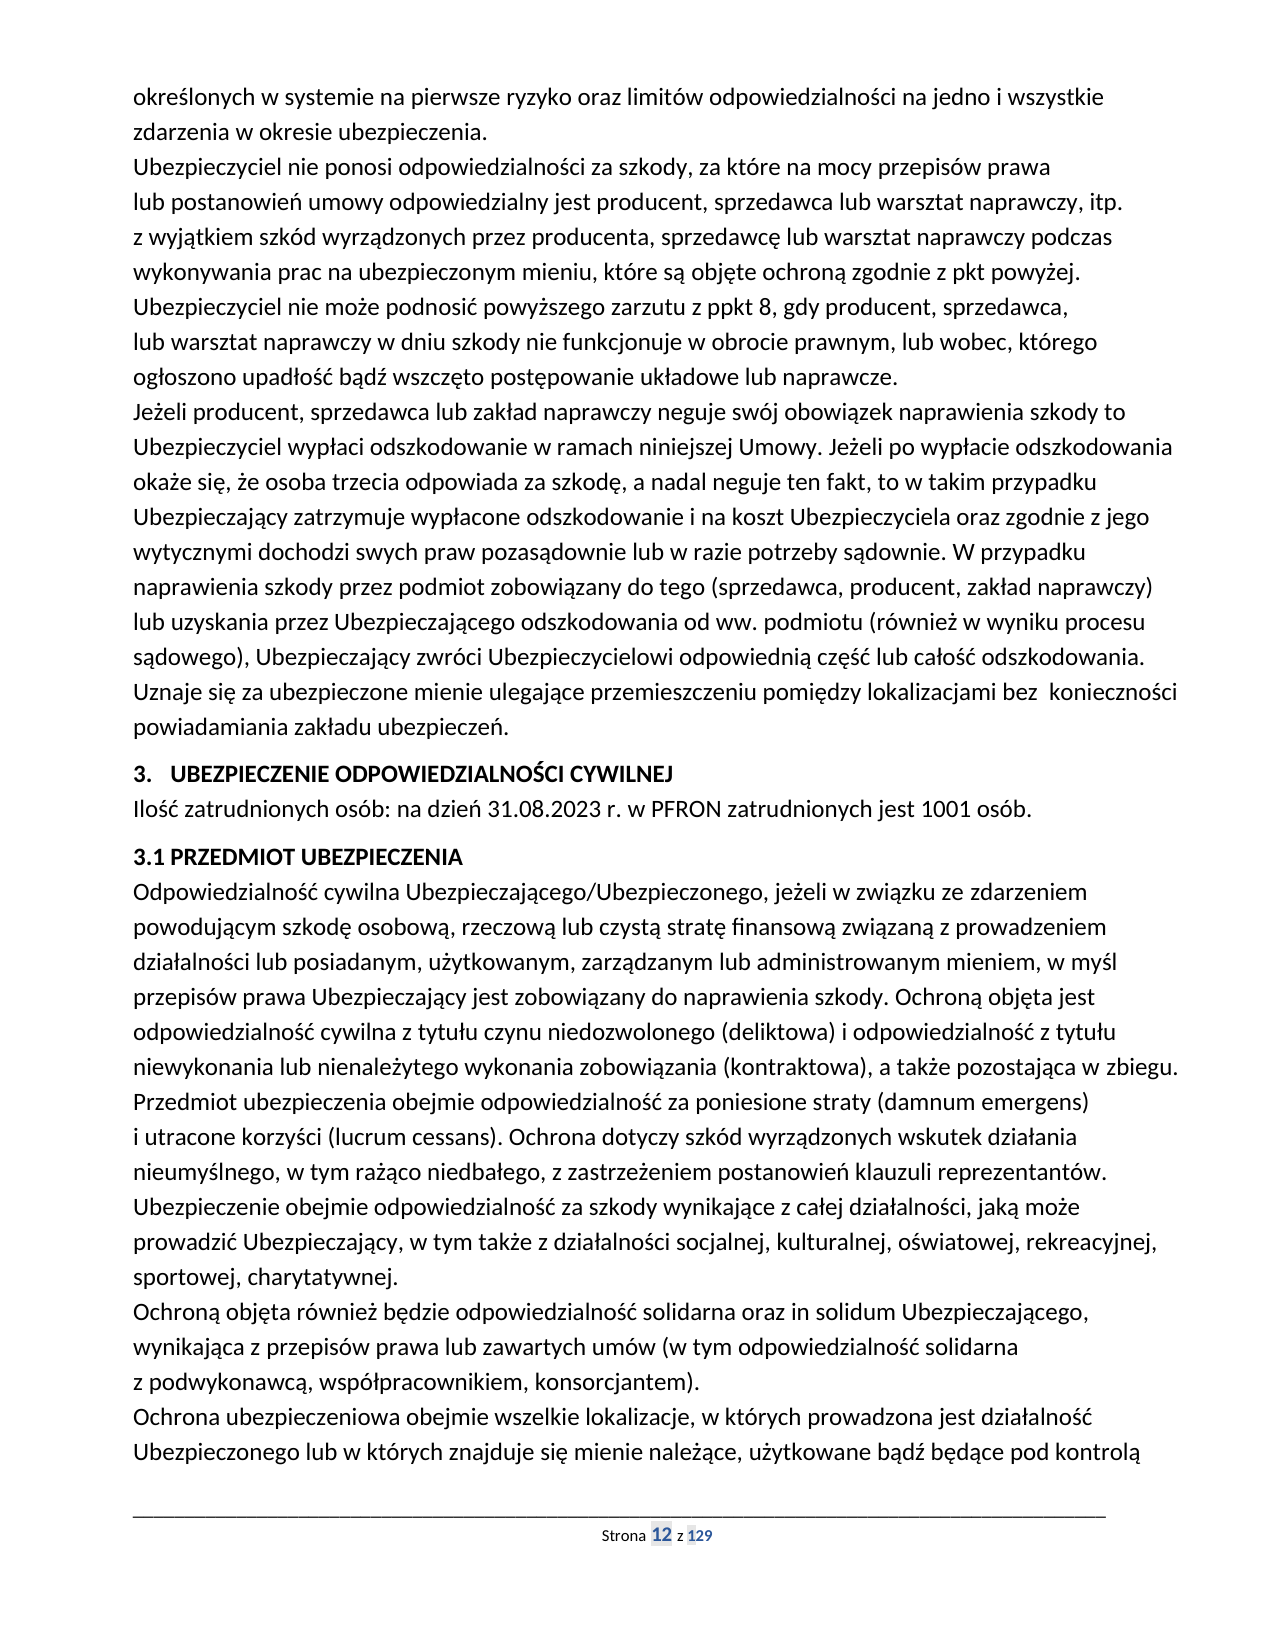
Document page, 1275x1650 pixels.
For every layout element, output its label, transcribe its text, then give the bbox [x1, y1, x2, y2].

text Ubezpieczyciel nie ponosi odpowiedzialności za szkody, za które na mocy przepisów prawa lub postanowień umowy odpowiedzialny jest producent, sprzedawca lub warsztat naprawczy, itp. z wyjątkiem szkód wyrządzonych przez producenta, sprzedawcę lub warsztat naprawczy podczas wykonywania prac na ubezpieczonym mieniu, które są objęte ochroną zgodnie z pkt powyżej. [133, 151, 1181, 286]
list UBEZPIECZENIE ODPOWIEDZIALNOŚCI CYWILNEJ [133, 758, 1181, 789]
text Ilość zatrudnionych osób: na dzień 31.08.2023 r. w PFRON zatrudnionych jest 1001 osób. [133, 793, 1181, 824]
text Przedmiot ubezpieczenia obejmie odpowiedzialność za poniesione straty (damnum emergens) i utracone korzyści (lucrum cessans). Ochrona dotyczy szkód wyrządzonych wskutek działania nieumyślnego, w tym rażąco niedbałego, z zastrzeżeniem postanowień klauzuli reprezentantów. Ubezpieczenie obejmie odpowiedzialność za szkody wynikające z całej działalności, jaką może prowadzić Ubezpieczający, w tym także z działalności socjalnej, kulturalnej, oświatowej, rekreacyjnej, sportowej, charytatywnej. [133, 1086, 1181, 1291]
text Ubezpieczyciel nie może podnosić powyższego zarzutu z ppkt 8, gdy producent, sprzedawca, lub warsztat naprawczy w dniu szkody nie funkcjonuje w obrocie prawnym, lub wobec, którego ogłoszono upadłość bądź wszczęto postępowanie układowe lub naprawcze. [133, 291, 1181, 391]
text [133, 81, 1181, 146]
text Ochroną objęta również będzie odpowiedzialność solidarna oraz in solidum Ubezpieczającego, wynikająca z przepisów prawa lub zawartych umów (w tym odpowiedzialność solidarna z podwykonawcą, współpracownikiem, konsorcjantem). [133, 1296, 1181, 1396]
text Jeżeli producent, sprzedawca lub zakład naprawczy neguje swój obowiązek naprawienia szkody to Ubezpieczyciel wypłaci odszkodowanie w ramach niniejszej Umowy. Jeżeli po wypłacie odszkodowania okaże się, że osoba trzecia odpowiada za szkodę, a nadal neguje ten fakt, to w takim przypadku Ubezpieczający zatrzymuje wypłacone odszkodowanie i na koszt Ubezpieczyciela oraz zgodnie z jego wytycznymi dochodzi swych praw pozasądownie lub w razie potrzeby sądownie. W przypadku naprawienia szkody przez podmiot zobowiązany do tego (sprzedawca, producent, zakład naprawczy) lub uzyskania przez Ubezpieczającego odszkodowania od ww. podmiotu (również w wyniku procesu sądowego), Ubezpieczający zwróci Ubezpieczycielowi odpowiednią część lub całość odszkodowania. [133, 396, 1181, 671]
list PRZEDMIOT UBEZPIECZENIA [133, 841, 1181, 871]
text Odpowiedzialność cywilna Ubezpieczającego/Ubezpieczonego, jeżeli w związku ze zdarzeniem powodującym szkodę osobową, rzeczową lub czystą stratę finansową związaną z prowadzeniem działalności lub posiadanym, użytkowanym, zarządzanym lub administrowanym mieniem, w myśl przepisów prawa Ubezpieczający jest zobowiązany do naprawienia szkody. Ochroną objęta jest odpowiedzialność cywilna z tytułu czynu niedozwolonego (deliktowa) i odpowiedzialność z tytułu niewykonania lub nienależytego wykonania zobowiązania (kontraktowa), a także pozostająca w zbiegu. [133, 876, 1181, 1081]
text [133, 1401, 1181, 1466]
text Uznaje się za ubezpieczone mienie ulegające przemieszczeniu pomiędzy lokalizacjami bez konieczności powiadamiania zakładu ubezpieczeń. [133, 676, 1181, 741]
